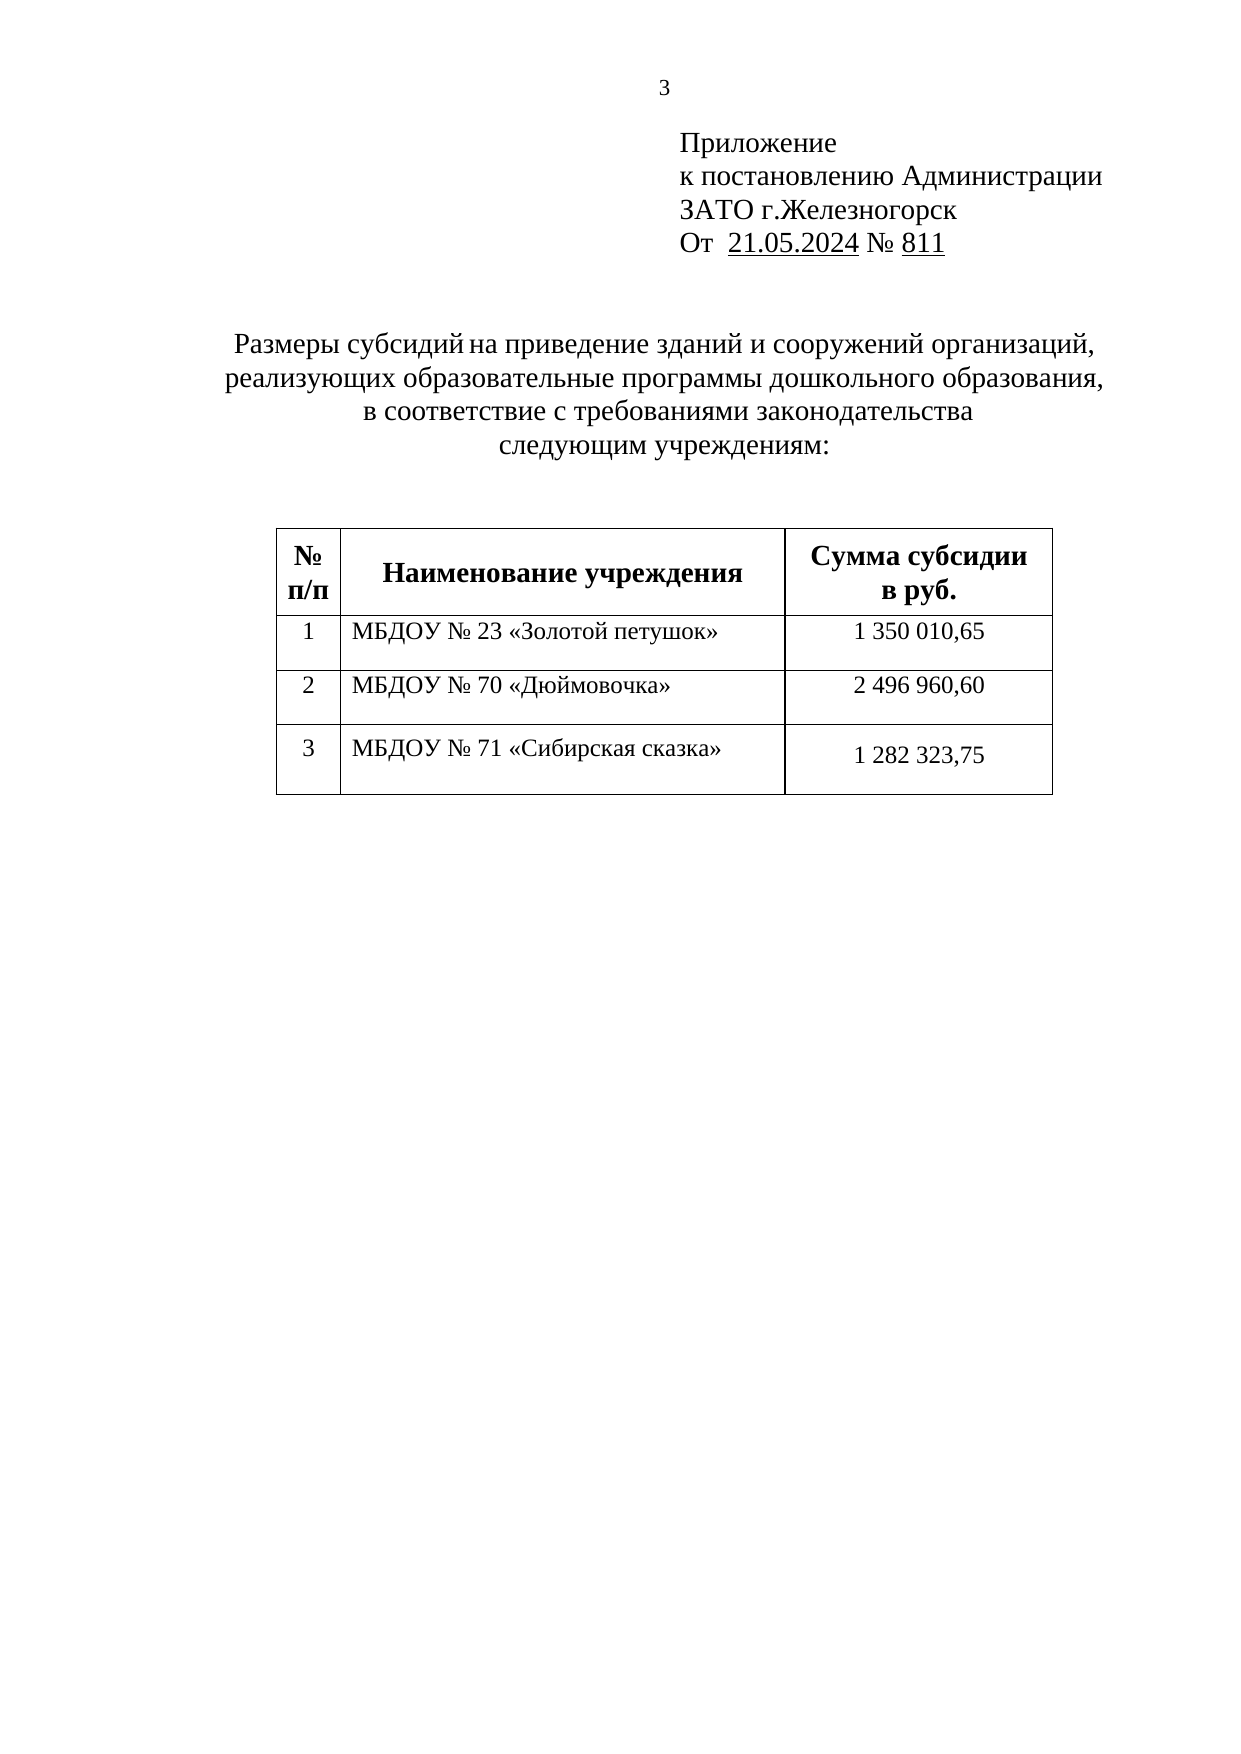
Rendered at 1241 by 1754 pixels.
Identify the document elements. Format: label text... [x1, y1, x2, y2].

text следующим учреждениям: [177, 427, 1152, 460]
text Размеры субсидий на приведение зданий и сооружений организаций, реализующих образовательные программы дошкольного образования, [177, 326, 1152, 393]
table_cell 3 [277, 725, 340, 793]
text ЗАТО г.Железногорск [679, 192, 1152, 226]
table_cell 2 496 960,60 [786, 671, 1052, 724]
table_cell 2 [277, 671, 340, 724]
text к постановлению Администрации [679, 158, 1152, 192]
text От 21.05.2024 № 811 [679, 226, 1152, 259]
table_cell МБДОУ № 71 «Сибирская сказка» [341, 725, 784, 793]
table_cell 1 282 323,75 [786, 725, 1052, 793]
table_header Наименование учреждения [341, 529, 784, 615]
table_cell МБДОУ № 70 «Дюймовочка» [341, 671, 784, 724]
table_cell МБДОУ № 23 «Золотой петушок» [341, 616, 784, 669]
text в соответствие с требованиями законодательства [177, 393, 1152, 427]
table_cell 1 [277, 616, 340, 669]
table_cell 1 350 010,65 [786, 616, 1052, 669]
text Приложение [679, 125, 1152, 158]
table_header № п/п [277, 529, 340, 615]
table_header Сумма субсидии в руб. [786, 529, 1052, 615]
